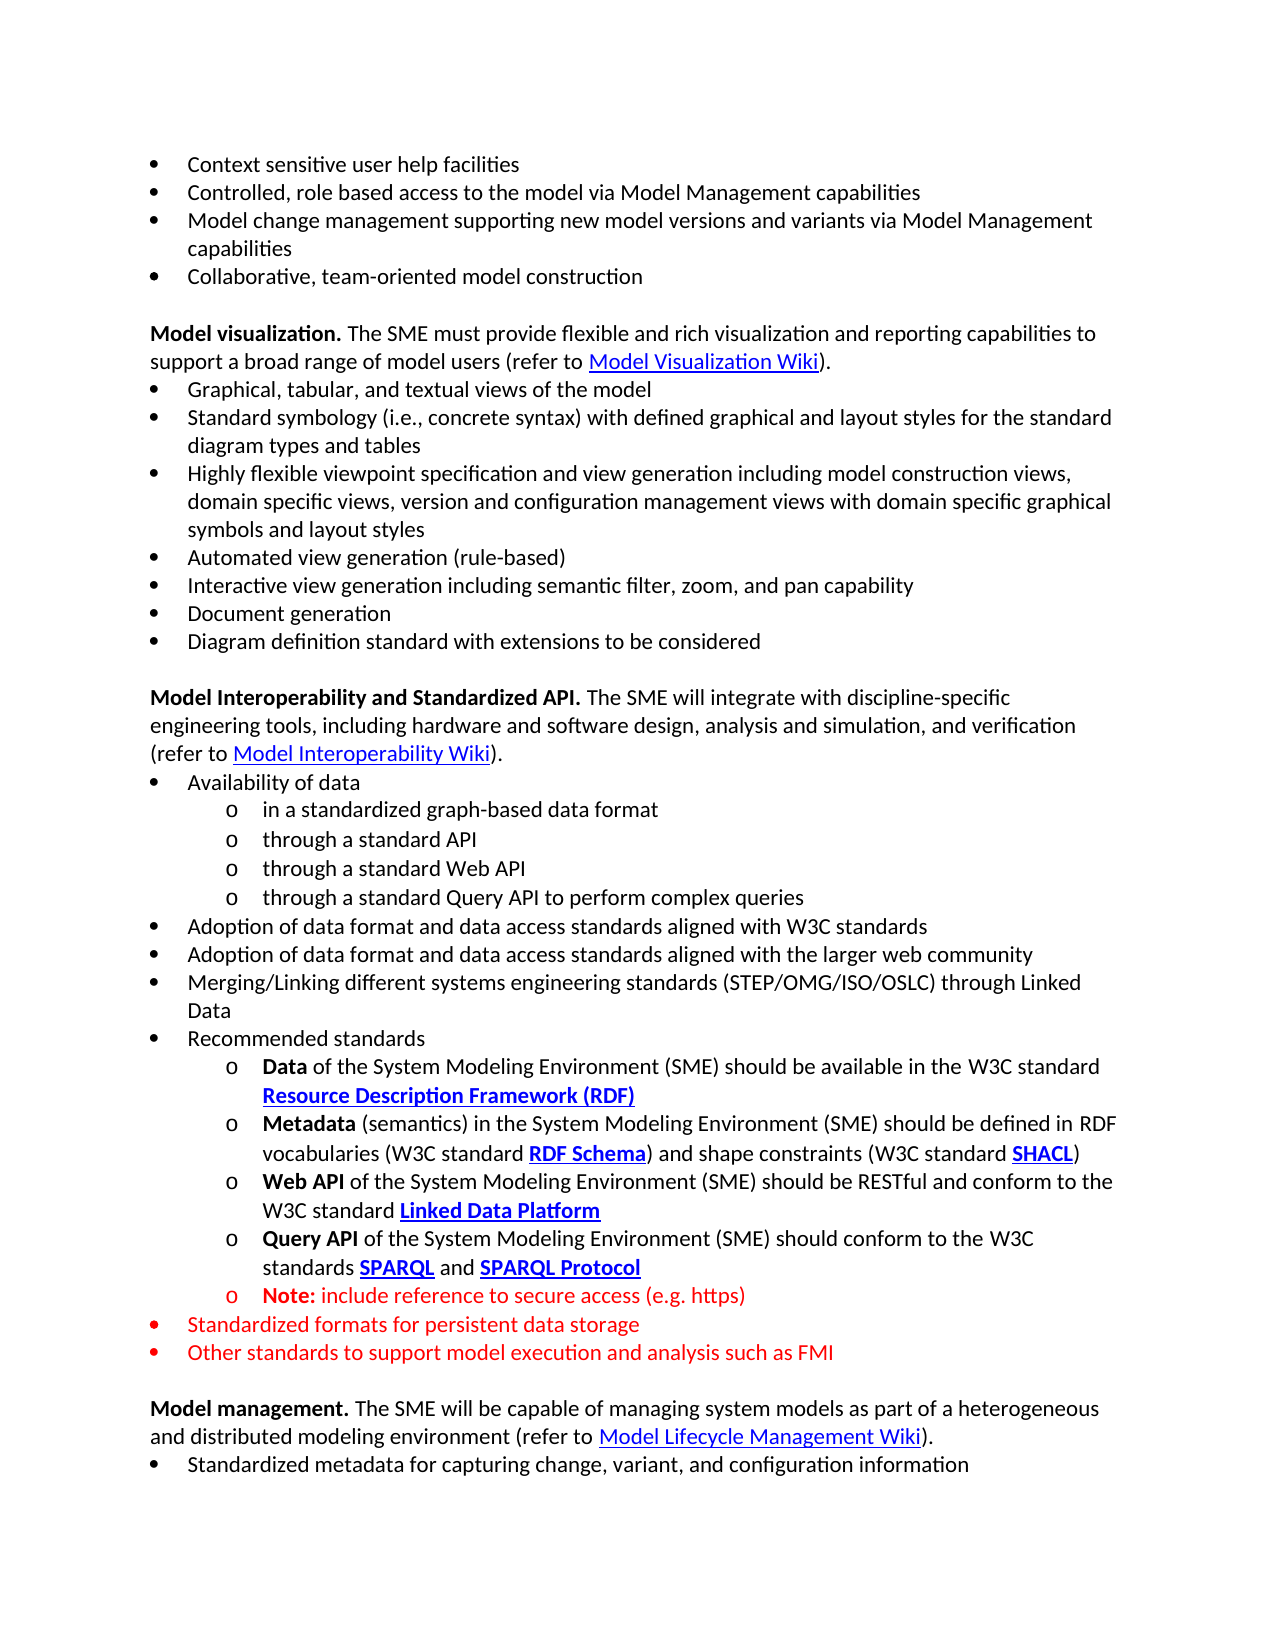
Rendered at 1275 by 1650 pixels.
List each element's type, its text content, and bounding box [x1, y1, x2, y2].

list Note: include reference to secure access (e.g. https) [225, 1281, 1125, 1310]
list Metadata (semantics) in the System Modeling Environment (SME) should be defined in RDF vocabularies (W3C standard RDF Schema) and shape constraints (W3C standard SHACL) [225, 1109, 1125, 1167]
list Data of the System Modeling Environment (SME) should be available in the W3C standard Resource Description Framework (RDF) [225, 1052, 1125, 1109]
text Model Interoperability and Standardized API. The SME will integrate with discipline-specific engineering tools, including hardware and software design, analysis and simulation, and verification (refer to Model Interoperability Wiki). [150, 683, 1125, 768]
list Diagram definition standard with extensions to be considered [150, 627, 1125, 656]
list Document generation [150, 599, 1125, 627]
list Collaborative, team-oriented model construction [150, 262, 1125, 290]
list Availability of data [150, 768, 1125, 796]
list Merging/Linking different systems engineering standards (STEP/OMG/ISO/OSLC) through Linked Data [150, 968, 1125, 1024]
text Model management. The SME will be capable of managing system models as part of a heterogeneous and distributed modeling environment (refer to Model Lifecycle Management Wiki). [150, 1394, 1125, 1450]
list Adoption of data format and data access standards aligned with W3C standards [150, 912, 1125, 940]
list Other standards to support model execution and analysis such as FMI [150, 1338, 1125, 1366]
list in a standardized graph-based data format [225, 796, 1125, 825]
list Context sensitive user help facilities [150, 150, 1125, 178]
list Standardized metadata for capturing change, variant, and configuration information [150, 1450, 1125, 1478]
list Standardized formats for persistent data storage [150, 1310, 1125, 1338]
list Model change management supporting new model versions and variants via Model Management capabilities [150, 206, 1125, 262]
list through a standard Web API [225, 854, 1125, 883]
list Graphical, tabular, and textual views of the model [150, 375, 1125, 403]
list through a standard API [225, 825, 1125, 854]
list Controlled, role based access to the model via Model Management capabilities [150, 178, 1125, 206]
list Recommended standards [150, 1024, 1125, 1052]
list Standard symbology (i.e., concrete syntax) with defined graphical and layout styles for the standard diagram types and tables [150, 403, 1125, 459]
text Model visualization. The SME must provide flexible and rich visualization and reporting capabilities to support a broad range of model users (refer to Model Visualization Wiki). [150, 319, 1125, 375]
list Web API of the System Modeling Environment (SME) should be RESTful and conform to the W3C standard Linked Data Platform [225, 1167, 1125, 1224]
list Interactive view generation including semantic filter, zoom, and pan capability [150, 571, 1125, 599]
list Highly flexible viewpoint specification and view generation including model construction views, domain specific views, version and configuration management views with domain specific graphical symbols and layout styles [150, 459, 1125, 543]
list Automated view generation (rule-based) [150, 543, 1125, 571]
list Query API of the System Modeling Environment (SME) should conform to the W3C standards SPARQL and SPARQL Protocol [225, 1224, 1125, 1281]
list through a standard Query API to perform complex queries [225, 883, 1125, 912]
list Adoption of data format and data access standards aligned with the larger web community [150, 940, 1125, 968]
